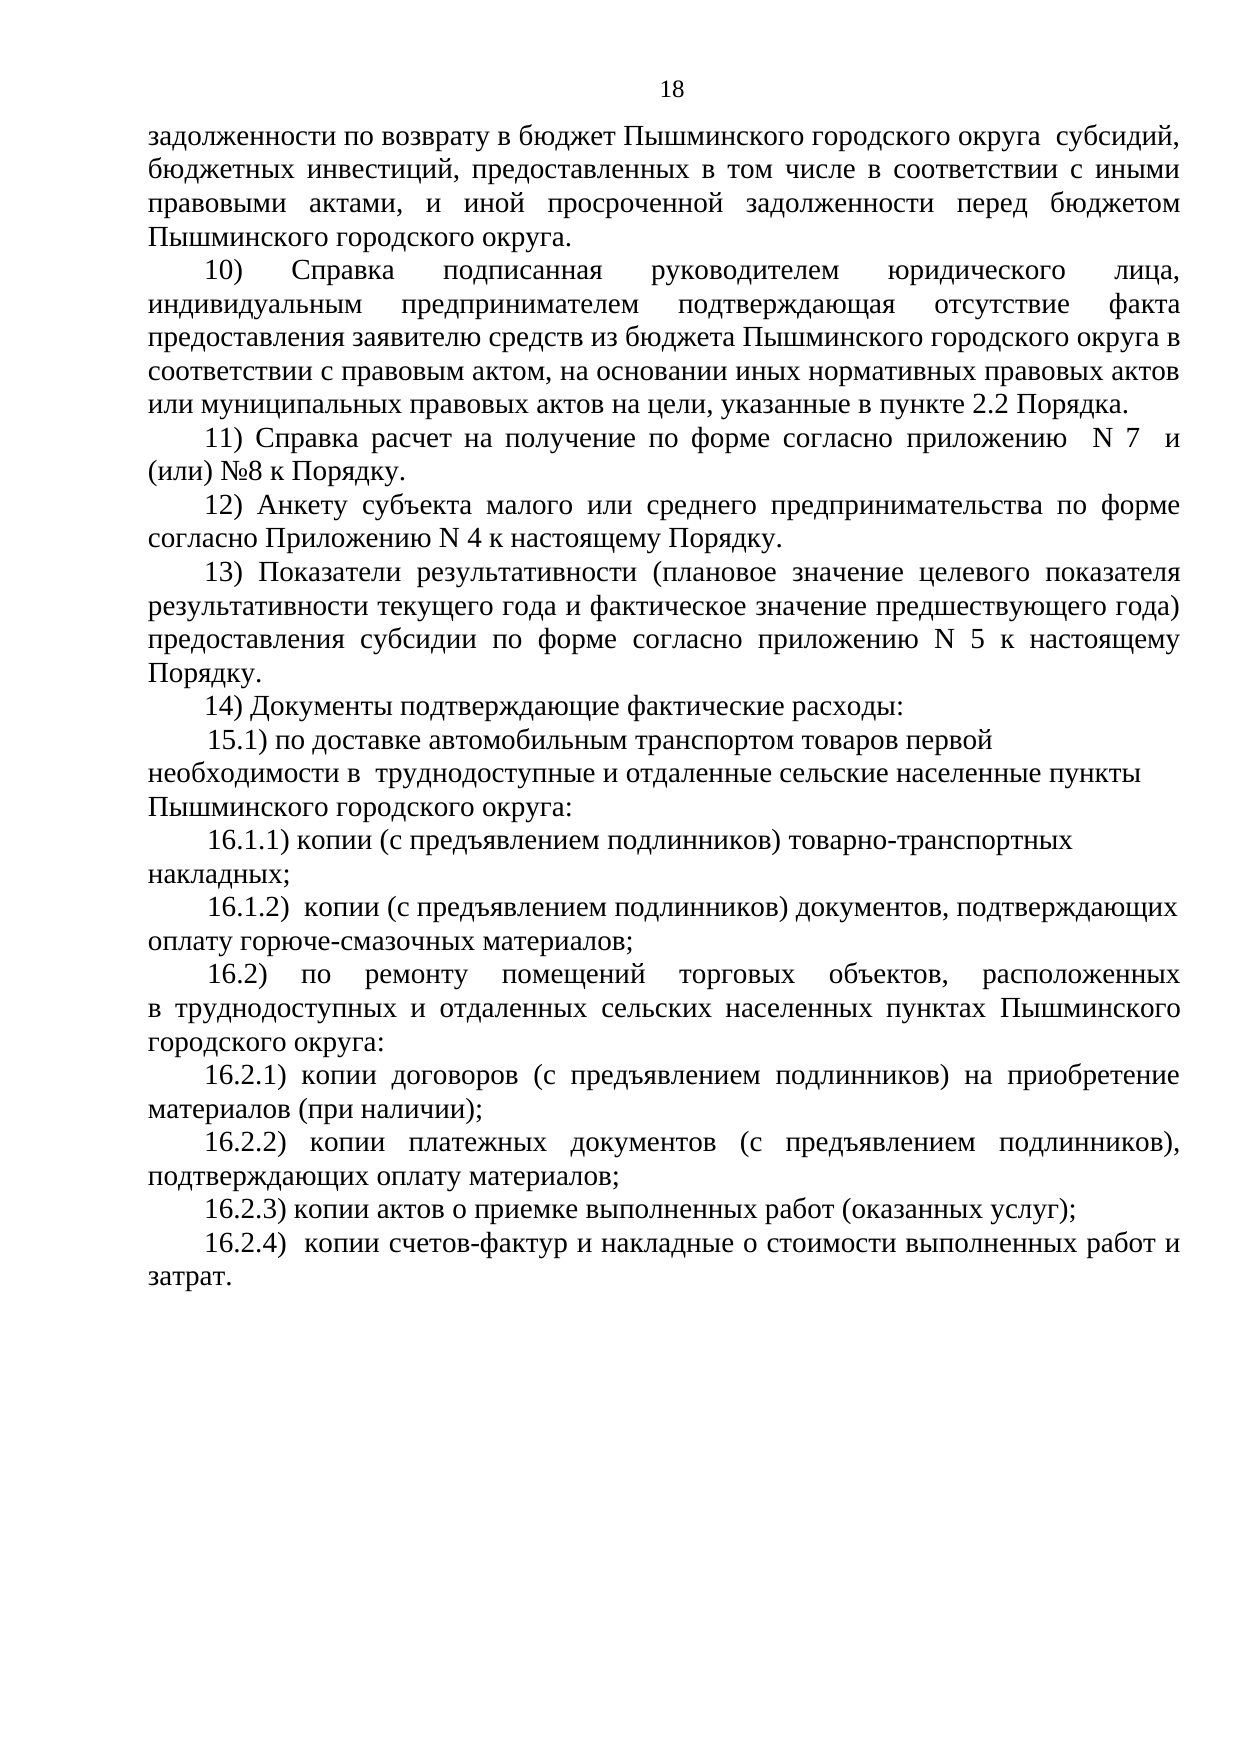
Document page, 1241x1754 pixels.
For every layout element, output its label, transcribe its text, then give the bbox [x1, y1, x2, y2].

text 16.1.1) копии (с предъявлением подлинников) товарно-транспортных накладных; [148, 822, 1181, 889]
text 16.2.4) копии счетов-фактур и накладные о стоимости выполненных работ и затрат. [148, 1225, 1181, 1292]
text 12) Анкету субъекта малого или среднего предпринимательства по форме согласно Приложению N 4 к настоящему Порядку. [148, 487, 1181, 554]
text 11) Справка расчет на получение по форме согласно приложению N 7 и (или) №8 к Порядку. [148, 420, 1181, 487]
text 16.1.2) копии (с предъявлением подлинников) документов, подтверждающих оплату горюче-смазочных материалов; [148, 889, 1181, 957]
text 16.2) по ремонту помещений торговых объектов, расположенных в труднодоступных и отдаленных сельских населенных пунктах Пышминского городского округа: [148, 957, 1181, 1057]
text 16.2.2) копии платежных документов (с предъявлением подлинников), подтверждающих оплату материалов; [148, 1124, 1181, 1191]
text 10) Справка подписанная руководителем юридического лица, индивидуальным предпринимателем подтверждающая отсутствие факта предоставления заявителю средств из бюджета Пышминского городского округа в соответствии с правовым актом, на основании иных нормативных правовых актов или муниципальных правовых актов на цели, указанные в пункте 2.2 Порядка. [148, 252, 1181, 420]
text 16.2.3) копии актов о приемке выполненных работ (оказанных услуг); [148, 1191, 1181, 1225]
text 14) Документы подтверждающие фактические расходы: [148, 688, 1181, 722]
text 15.1) по доставке автомобильным транспортом товаров первой необходимости в труднодоступные и отдаленные сельские населенные пункты Пышминского городского округа: [148, 722, 1181, 822]
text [148, 118, 1181, 252]
text 13) Показатели результативности (плановое значение целевого показателя результативности текущего года и фактическое значение предшествующего года) предоставления субсидии по форме согласно приложению N 5 к настоящему Порядку. [148, 554, 1181, 688]
text 16.2.1) копии договоров (с предъявлением подлинников) на приобретение материалов (при наличии); [148, 1057, 1181, 1124]
